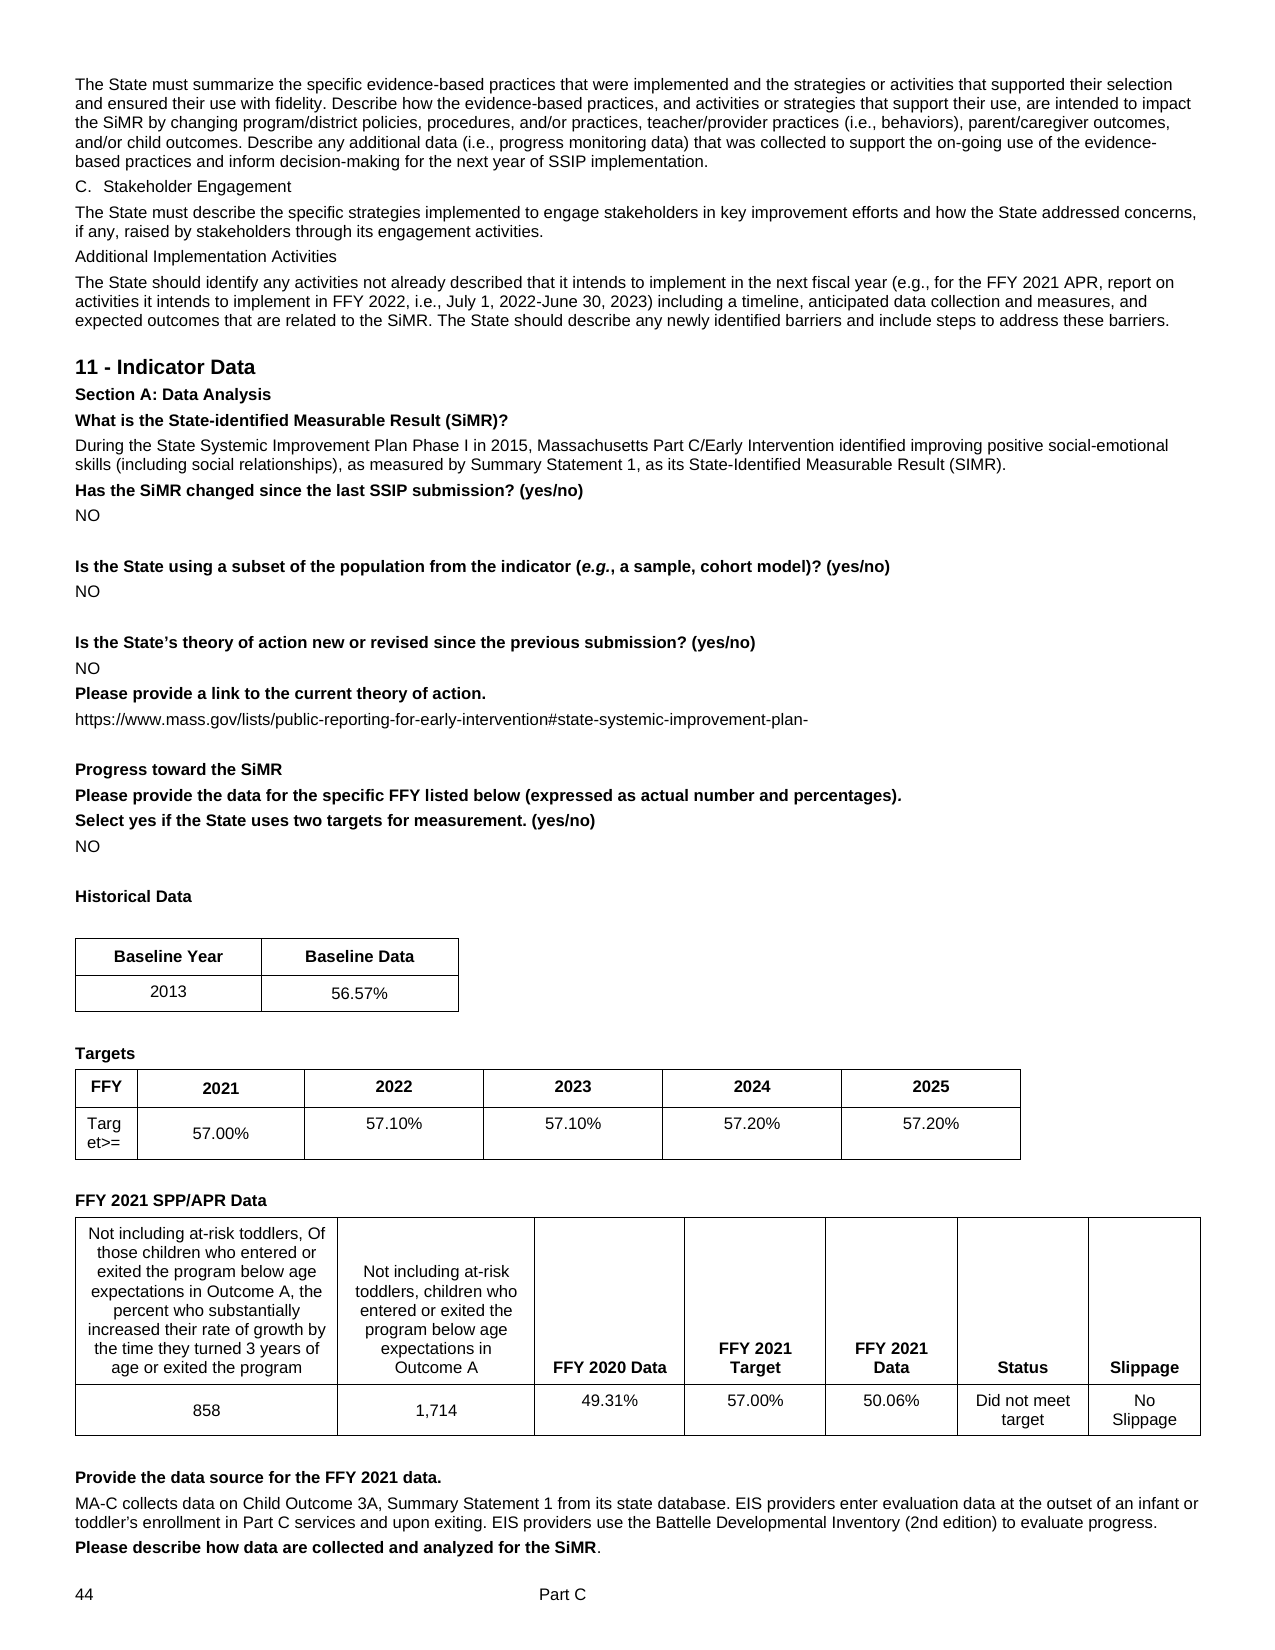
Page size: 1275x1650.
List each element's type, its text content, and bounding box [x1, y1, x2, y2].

table_header 2024 [663, 1070, 841, 1107]
table_header Not including at-risk toddlers, Of those children who entered or exited the program below age expectations in Outcome A, the percent who substantially increased their rate of growth by the time they turned 3 years of age or exited the program [76, 1218, 337, 1383]
table_cell No Slippage [1089, 1385, 1200, 1435]
table_cell 2013 [76, 976, 261, 1011]
table_cell 50.06% [826, 1385, 957, 1435]
table_cell 56.57% [262, 976, 458, 1011]
text Targets [75, 1044, 1200, 1063]
text Section A: Data Analysis [75, 385, 1200, 404]
table_header FFY 2020 Data [535, 1218, 684, 1383]
text NO [75, 836, 1200, 856]
text The State should identify any activities not already described that it intends to implement in the next fiscal year (e.g., for the FFY 2021 APR, report on activities it intends to implement in FFY 2022, i.e., July 1, 2022-June 30, 2023) including a timeline, anticipated data collection and measures, and expected outcomes that are related to the SiMR. The State should describe any newly identified barriers and include steps to address these barriers. [75, 272, 1200, 330]
text The State must summarize the specific evidence-based practices that were implemented and the strategies or activities that supported their selection and ensured their use with fidelity. Describe how the evidence-based practices, and activities or strategies that support their use, are intended to impact the SiMR by changing program/district policies, procedures, and/or practices, teacher/provider practices (i.e., behaviors), parent/caregiver outcomes, and/or child outcomes. Describe any additional data (i.e., progress monitoring data) that was collected to support the on-going use of the evidence-based practices and inform decision-making for the next year of SSIP implementation. [75, 75, 1200, 171]
text Please provide a link to the current theory of action. [75, 684, 1200, 703]
text Provide the data source for the FFY 2021 data. [75, 1468, 1200, 1487]
text NO [75, 658, 1200, 678]
table_header 2023 [484, 1070, 662, 1107]
text Has the SiMR changed since the last SSIP submission? (yes/no) [75, 481, 1200, 500]
table_header Slippage [1089, 1218, 1200, 1383]
table_header 2021 [138, 1070, 304, 1107]
text Please describe how data are collected and analyzed for the SiMR. [75, 1538, 1200, 1557]
table_cell 57.20% [663, 1108, 841, 1158]
table_header 2022 [305, 1070, 483, 1107]
table_header Baseline Year [76, 939, 261, 974]
text The State must describe the specific strategies implemented to engage stakeholders in key improvement efforts and how the State addressed concerns, if any, raised by stakeholders through its engagement activities. [75, 202, 1200, 241]
table_header Not including at-risk toddlers, children who entered or exited the program below age expectations in Outcome A [338, 1218, 534, 1383]
text FFY 2021 SPP/APR Data [75, 1191, 1200, 1210]
text Additional Implementation Activities [75, 247, 1200, 266]
text MA-C collects data on Child Outcome 3A, Summary Statement 1 from its state database. EIS providers enter evaluation data at the outset of an infant or toddler’s enrollment in Part C services and upon exiting. EIS providers use the Battelle Developmental Inventory (2nd edition) to evaluate progress. [75, 1493, 1200, 1532]
text Progress toward the SiMR [75, 760, 1200, 779]
subtitle 11 - Indicator Data [75, 355, 1200, 379]
text Is the State’s theory of action new or revised since the previous submission? (yes/no) [75, 633, 1200, 652]
text What is the State-identified Measurable Result (SiMR)? [75, 411, 1200, 430]
text Historical Data [75, 887, 1200, 906]
table_cell 57.10% [484, 1108, 662, 1158]
table_cell 1,714 [338, 1385, 534, 1435]
table_header Status [958, 1218, 1088, 1383]
text C. Stakeholder Engagement [75, 177, 1200, 196]
text Is the State using a subset of the population from the indicator (e.g., a sample, cohort model)? (yes/no) [75, 557, 1200, 576]
table_cell 49.31% [535, 1385, 684, 1435]
table_cell 57.00% [685, 1385, 825, 1435]
text NO [75, 582, 1200, 601]
text NO [75, 506, 1200, 525]
table_cell 858 [76, 1385, 337, 1435]
table_header 2025 [842, 1070, 1020, 1107]
text Select yes if the State uses two targets for measurement. (yes/no) [75, 811, 1200, 830]
table_header FFY 2021 Target [685, 1218, 825, 1383]
text https://www.mass.gov/lists/public-reporting-for-early-intervention#state-systemic-improvement-plan- [75, 709, 1200, 728]
table_cell Did not meet target [958, 1385, 1088, 1435]
table_cell Target>= [76, 1108, 137, 1158]
table_cell 57.10% [305, 1108, 483, 1158]
table_header Baseline Data [262, 939, 458, 974]
table_cell 57.20% [842, 1108, 1020, 1158]
text Please provide the data for the specific FFY listed below (expressed as actual number and percentages). [75, 786, 1200, 805]
text During the State Systemic Improvement Plan Phase I in 2015, Massachusetts Part C/Early Intervention identified improving positive social-emotional skills (including social relationships), as measured by Summary Statement 1, as its State-Identified Measurable Result (SIMR). [75, 436, 1200, 474]
table_cell 57.00% [138, 1108, 304, 1158]
table_header FFY 2021 Data [826, 1218, 957, 1383]
table_header FFY [76, 1070, 137, 1107]
